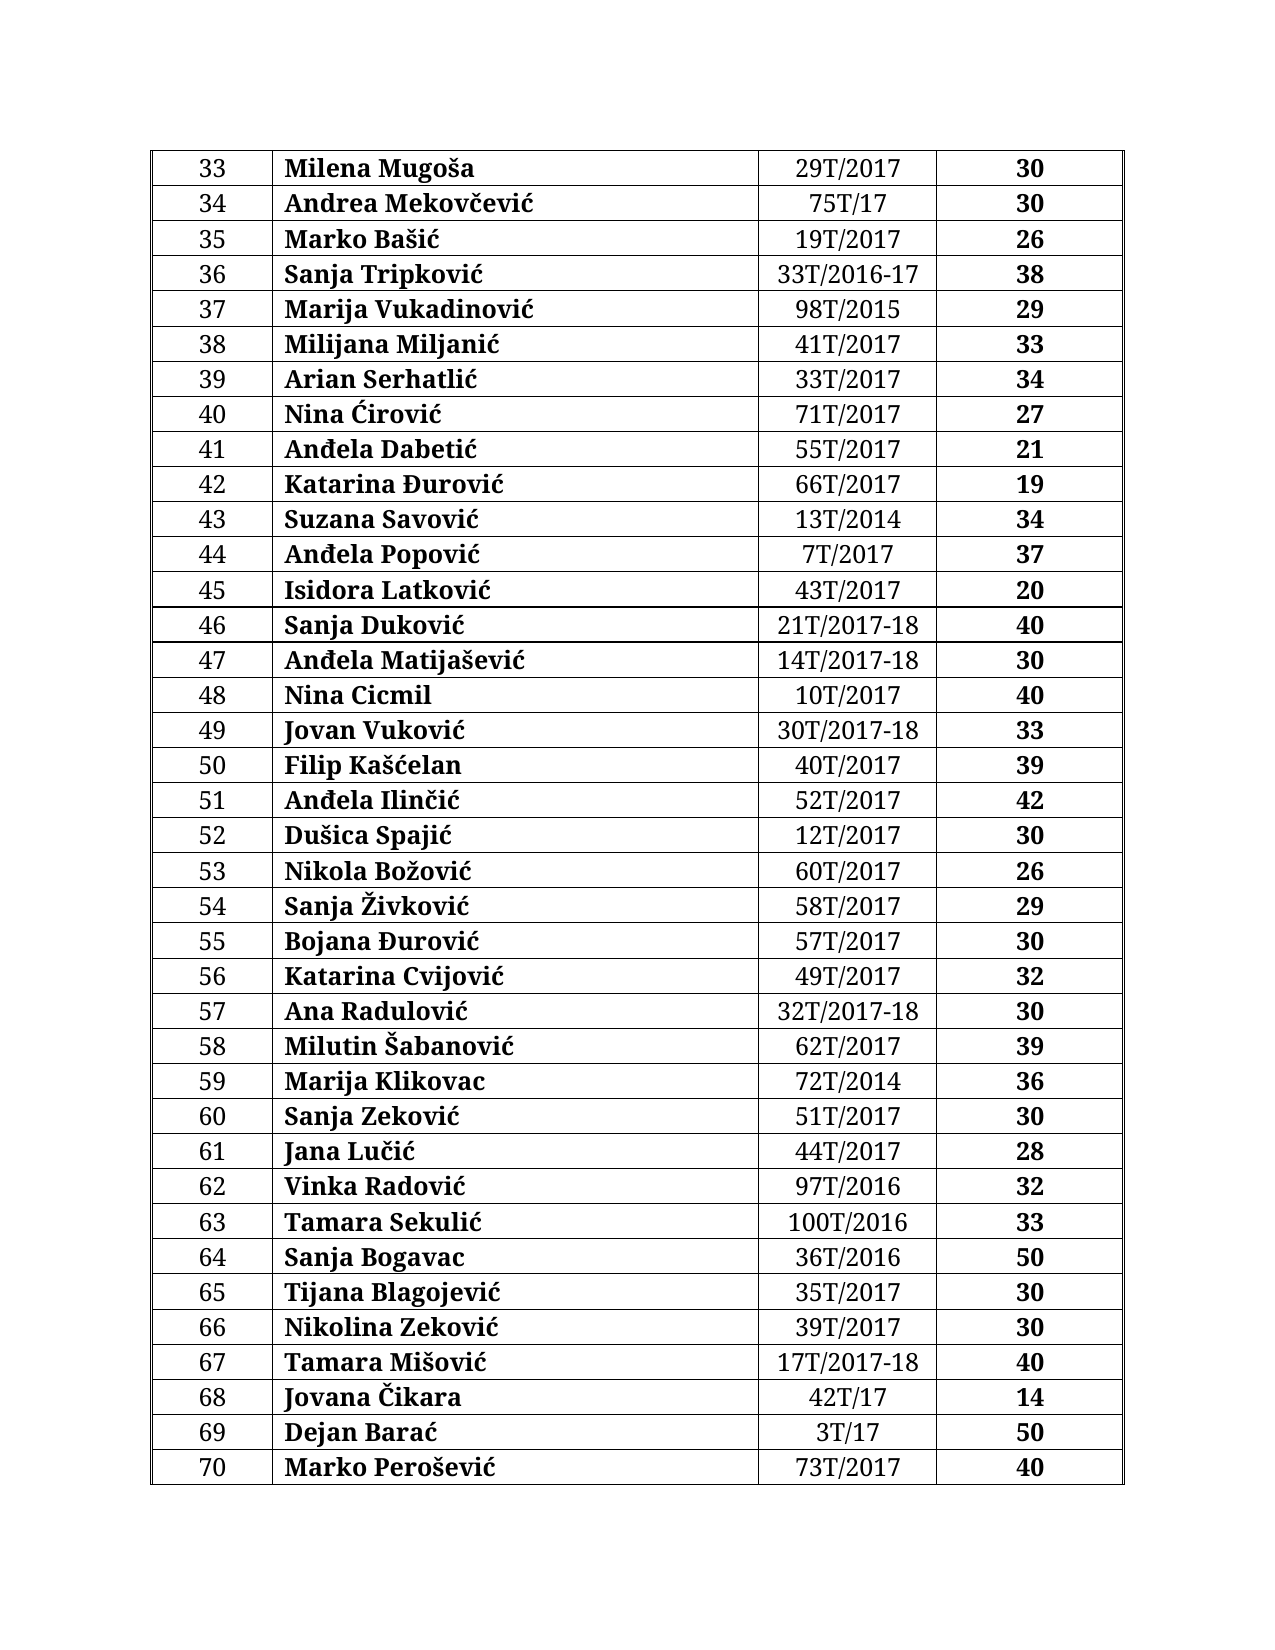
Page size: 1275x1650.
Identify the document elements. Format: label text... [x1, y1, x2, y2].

table_cell 50 [153, 748, 272, 782]
table_cell 42 [937, 783, 1122, 817]
table_cell Arian Serhatlić [273, 362, 758, 396]
table_cell 61 [153, 1134, 272, 1168]
table_cell Katarina Cvijović [273, 959, 758, 992]
table_cell 30 [937, 1099, 1122, 1133]
table_cell Tamara Mišović [273, 1345, 758, 1379]
table_cell 42T/17 [759, 1380, 936, 1414]
table_cell 52 [153, 818, 272, 852]
table_cell 39T/2017 [759, 1310, 936, 1343]
table_cell 55T/2017 [759, 432, 936, 466]
table_cell 19 [937, 467, 1122, 501]
table_cell 29 [937, 888, 1122, 922]
table_cell Marija Klikovac [273, 1064, 758, 1098]
table_cell 42 [153, 467, 272, 501]
table_cell 34 [937, 362, 1122, 396]
table_cell 45 [153, 572, 272, 606]
table_cell Isidora Latković [273, 572, 758, 606]
table_cell 46 [153, 608, 272, 641]
table_cell 43 [153, 502, 272, 536]
table_cell 33 [937, 713, 1122, 747]
table_cell 40 [937, 1345, 1122, 1379]
table_cell 19T/2017 [759, 221, 936, 255]
table_cell Sanja Živković [273, 888, 758, 922]
table_cell Sanja Bogavac [273, 1239, 758, 1273]
table_cell Jana Lučić [273, 1134, 758, 1168]
table_cell Anđela Dabetić [273, 432, 758, 466]
table_cell 20 [937, 572, 1122, 606]
table_cell 60T/2017 [759, 853, 936, 887]
table_cell 49T/2017 [759, 959, 936, 992]
table_cell 43T/2017 [759, 572, 936, 606]
table_cell Bojana Đurović [273, 923, 758, 957]
table_cell 30 [937, 643, 1122, 677]
table_cell 98T/2015 [759, 291, 936, 326]
table_cell 30 [937, 923, 1122, 957]
table_cell 38 [153, 327, 272, 361]
table_cell Anđela Ilinčić [273, 783, 758, 817]
table_cell 33T/2016-17 [759, 256, 936, 290]
table_cell 37 [937, 537, 1122, 571]
table_cell 53 [153, 853, 272, 887]
table_cell 35T/2017 [759, 1274, 936, 1308]
table_cell 39 [153, 362, 272, 396]
table_cell Suzana Savović [273, 502, 758, 536]
table_cell 57 [153, 994, 272, 1028]
table_cell 64 [153, 1239, 272, 1273]
table_cell 70 [153, 1450, 272, 1484]
table_cell 32T/2017-18 [759, 994, 936, 1028]
table_cell 66T/2017 [759, 467, 936, 501]
table_cell 26 [937, 853, 1122, 887]
table_cell Sanja Duković [273, 608, 758, 641]
table_cell 29 [937, 291, 1122, 326]
table_cell 65 [153, 1274, 272, 1308]
table_cell 30 [937, 151, 1122, 185]
table_cell 71T/2017 [759, 397, 936, 431]
table_cell 67 [153, 1345, 272, 1379]
table_cell 29T/2017 [759, 151, 936, 185]
table_cell 68 [153, 1380, 272, 1414]
table_cell Sanja Zeković [273, 1099, 758, 1133]
table_cell 40 [937, 678, 1122, 712]
table_cell 33T/2017 [759, 362, 936, 396]
table_cell 41 [153, 432, 272, 466]
table_cell 7T/2017 [759, 537, 936, 571]
table_cell 100T/2016 [759, 1204, 936, 1238]
table_cell Marija Vukadinović [273, 291, 758, 326]
table_cell 44 [153, 537, 272, 571]
table_cell 50 [937, 1415, 1122, 1449]
table_cell 13T/2014 [759, 502, 936, 536]
table_cell 3T/17 [759, 1415, 936, 1449]
table_cell Nikolina Zeković [273, 1310, 758, 1343]
table_cell Katarina Đurović [273, 467, 758, 501]
table_cell Anđela Popović [273, 537, 758, 571]
table_cell 52T/2017 [759, 783, 936, 817]
table_cell Anđela Matijašević [273, 643, 758, 677]
table_cell 51T/2017 [759, 1099, 936, 1133]
table_cell Filip Kašćelan [273, 748, 758, 782]
table_cell 35 [153, 221, 272, 255]
table_cell 72T/2014 [759, 1064, 936, 1098]
table_cell 14 [937, 1380, 1122, 1414]
table_cell Marko Perošević [273, 1450, 758, 1484]
table_cell 63 [153, 1204, 272, 1238]
table_cell 32 [937, 1169, 1122, 1203]
table_cell Nina Cicmil [273, 678, 758, 712]
table_cell 49 [153, 713, 272, 747]
table_cell 59 [153, 1064, 272, 1098]
table_cell Marko Bašić [273, 221, 758, 255]
table_cell 30 [937, 818, 1122, 852]
table_cell 32 [937, 959, 1122, 992]
table_cell 30 [937, 994, 1122, 1028]
table_cell Vinka Radović [273, 1169, 758, 1203]
table_cell 36 [937, 1064, 1122, 1098]
table_cell 40 [937, 1450, 1122, 1484]
table_cell 36 [153, 256, 272, 290]
table_cell 10T/2017 [759, 678, 936, 712]
table_cell 17T/2017-18 [759, 1345, 936, 1379]
table_cell 30T/2017-18 [759, 713, 936, 747]
table_cell 39 [937, 748, 1122, 782]
table_cell 21T/2017-18 [759, 608, 936, 641]
table_cell Milijana Miljanić [273, 327, 758, 361]
table_cell 34 [937, 502, 1122, 536]
table_cell 58T/2017 [759, 888, 936, 922]
table_cell 27 [937, 397, 1122, 431]
table_cell 30 [937, 1274, 1122, 1308]
table_cell 69 [153, 1415, 272, 1449]
table_cell 40 [153, 397, 272, 431]
table_cell Sanja Tripković [273, 256, 758, 290]
table_cell 73T/2017 [759, 1450, 936, 1484]
table_cell 58 [153, 1029, 272, 1063]
table_cell 39 [937, 1029, 1122, 1063]
table_cell 97T/2016 [759, 1169, 936, 1203]
table_cell 56 [153, 959, 272, 992]
table_cell Milutin Šabanović [273, 1029, 758, 1063]
table_cell 66 [153, 1310, 272, 1343]
table_cell 55 [153, 923, 272, 957]
table_cell 62T/2017 [759, 1029, 936, 1063]
table_cell 41T/2017 [759, 327, 936, 361]
table_cell 47 [153, 643, 272, 677]
table_cell Andrea Mekovčević [273, 186, 758, 220]
table_cell Dejan Barać [273, 1415, 758, 1449]
table_cell 28 [937, 1134, 1122, 1168]
table_cell 30 [937, 186, 1122, 220]
table_cell 37 [153, 291, 272, 326]
table_cell 40 [937, 608, 1122, 641]
table_cell 12T/2017 [759, 818, 936, 852]
table_cell Nina Ćirović [273, 397, 758, 431]
table_cell 51 [153, 783, 272, 817]
table_cell Jovana Čikara [273, 1380, 758, 1414]
table_cell 34 [153, 186, 272, 220]
table_cell 44T/2017 [759, 1134, 936, 1168]
table_cell Ana Radulović [273, 994, 758, 1028]
table_cell 54 [153, 888, 272, 922]
table_cell 26 [937, 221, 1122, 255]
table_cell 50 [937, 1239, 1122, 1273]
table_cell 33 [937, 1204, 1122, 1238]
table_cell Tijana Blagojević [273, 1274, 758, 1308]
table_cell 57T/2017 [759, 923, 936, 957]
table_cell Jovan Vuković [273, 713, 758, 747]
table_cell Nikola Božović [273, 853, 758, 887]
table_cell 14T/2017-18 [759, 643, 936, 677]
table_cell 33 [153, 151, 272, 185]
table_cell 21 [937, 432, 1122, 466]
table_cell 33 [937, 327, 1122, 361]
table_cell 62 [153, 1169, 272, 1203]
table_cell 36T/2016 [759, 1239, 936, 1273]
table_cell Dušica Spajić [273, 818, 758, 852]
table_cell 75T/17 [759, 186, 936, 220]
table_cell 40T/2017 [759, 748, 936, 782]
table_cell 30 [937, 1310, 1122, 1343]
table_cell Tamara Sekulić [273, 1204, 758, 1238]
table_cell 48 [153, 678, 272, 712]
table_cell 38 [937, 256, 1122, 290]
table_cell Milena Mugoša [273, 151, 758, 185]
table_cell 60 [153, 1099, 272, 1133]
